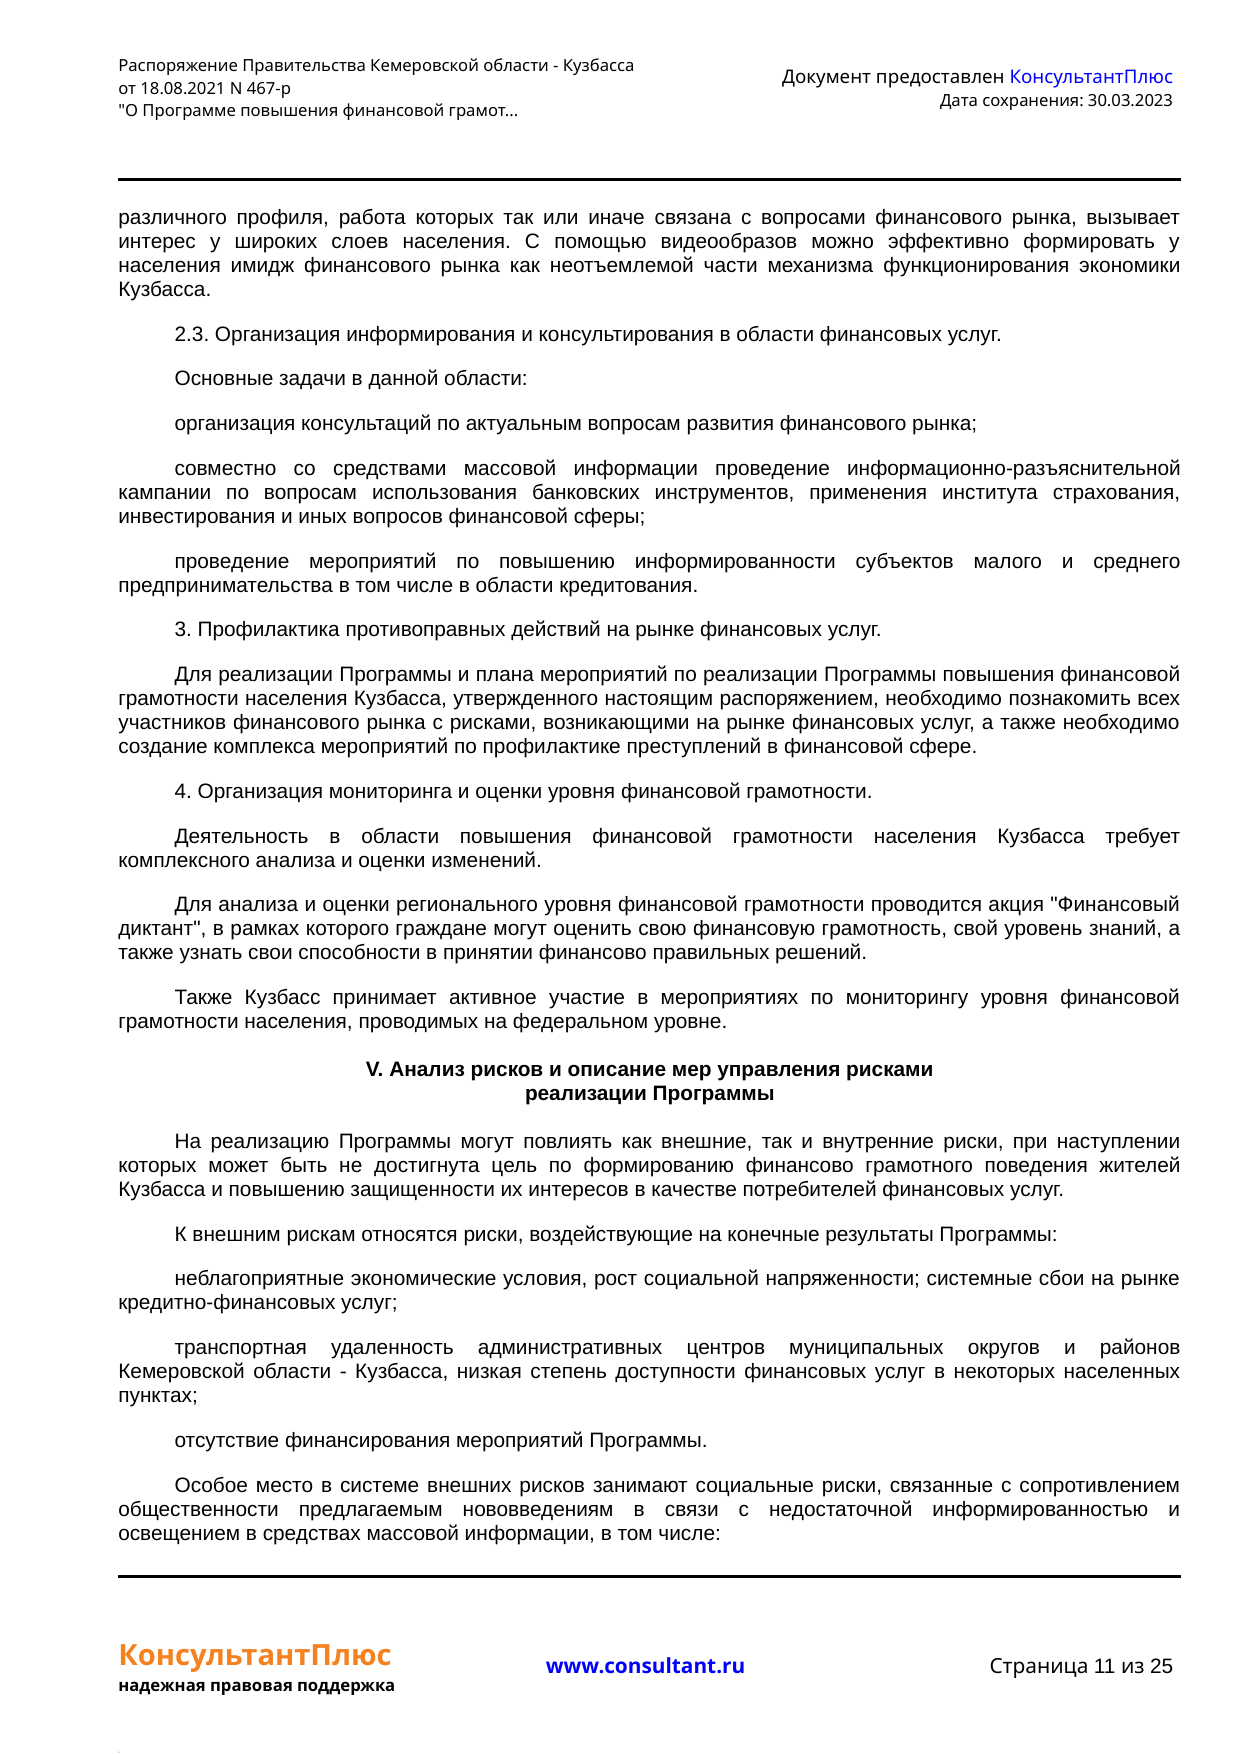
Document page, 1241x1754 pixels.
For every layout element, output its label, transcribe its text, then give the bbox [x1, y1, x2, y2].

text Основные задачи в данной области: [118, 366, 1181, 390]
text На реализацию Программы могут повлиять как внешние, так и внутренние риски, при наступлении которых может быть не достигнута цель по формированию финансово грамотного поведения жителей Кузбасса и повышению защищенности их интересов в качестве потребителей финансовых услуг. [118, 1129, 1181, 1201]
text Для реализации Программы и плана мероприятий по реализации Программы повышения финансовой грамотности населения Кузбасса, утвержденного настоящим распоряжением, необходимо познакомить всех участников финансового рынка с рисками, возникающими на рынке финансовых услуг, а также необходимо создание комплекса мероприятий по профилактике преступлений в финансовой сфере. [118, 662, 1181, 758]
text совместно со средствами массовой информации проведение информационно-разъяснительной кампании по вопросам использования банковских инструментов, применения института страхования, инвестирования и иных вопросов финансовой сферы; [118, 456, 1181, 528]
text Для анализа и оценки регионального уровня финансовой грамотности проводится акция "Финансовый диктант", в рамках которого граждане могут оценить свою финансовую грамотность, свой уровень знаний, а также узнать свои способности в принятии финансово правильных решений. [118, 892, 1181, 964]
text неблагоприятные экономические условия, рост социальной напряженности; системные сбои на рынке кредитно-финансовых услуг; [118, 1266, 1181, 1314]
text транспортная удаленность административных центров муниципальных округов и районов Кемеровской области - Кузбасса, низкая степень доступности финансовых услуг в некоторых населенных пунктах; [118, 1335, 1181, 1407]
text Также Кузбасс принимает активное участие в мероприятиях по мониторингу уровня финансовой грамотности населения, проводимых на федеральном уровне. [118, 985, 1181, 1033]
text Особое место в системе внешних рисков занимают социальные риски, связанные с сопротивлением общественности предлагаемым нововведениям в связи с недостаточной информированностью и освещением в средствах массовой информации, в том числе: [118, 1472, 1181, 1544]
title реализации Программы [118, 1081, 1181, 1105]
text организация консультаций по актуальным вопросам развития финансового рынка; [118, 411, 1181, 435]
text Деятельность в области повышения финансовой грамотности населения Кузбасса требует комплексного анализа и оценки изменений. [118, 823, 1181, 871]
text проведение мероприятий по повышению информированности субъектов малого и среднего предпринимательства в том числе в области кредитования. [118, 548, 1181, 596]
text отсутствие финансирования мероприятий Программы. [118, 1428, 1181, 1452]
text 2.3. Организация информирования и консультирования в области финансовых услуг. [118, 321, 1181, 345]
title V. Анализ рисков и описание мер управления рисками [118, 1057, 1181, 1081]
text 3. Профилактика противоправных действий на рынке финансовых услуг. [118, 617, 1181, 641]
text 4. Организация мониторинга и оценки уровня финансовой грамотности. [118, 779, 1181, 803]
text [118, 205, 1181, 301]
text К внешним рискам относятся риски, воздействующие на конечные результаты Программы: [118, 1221, 1181, 1245]
